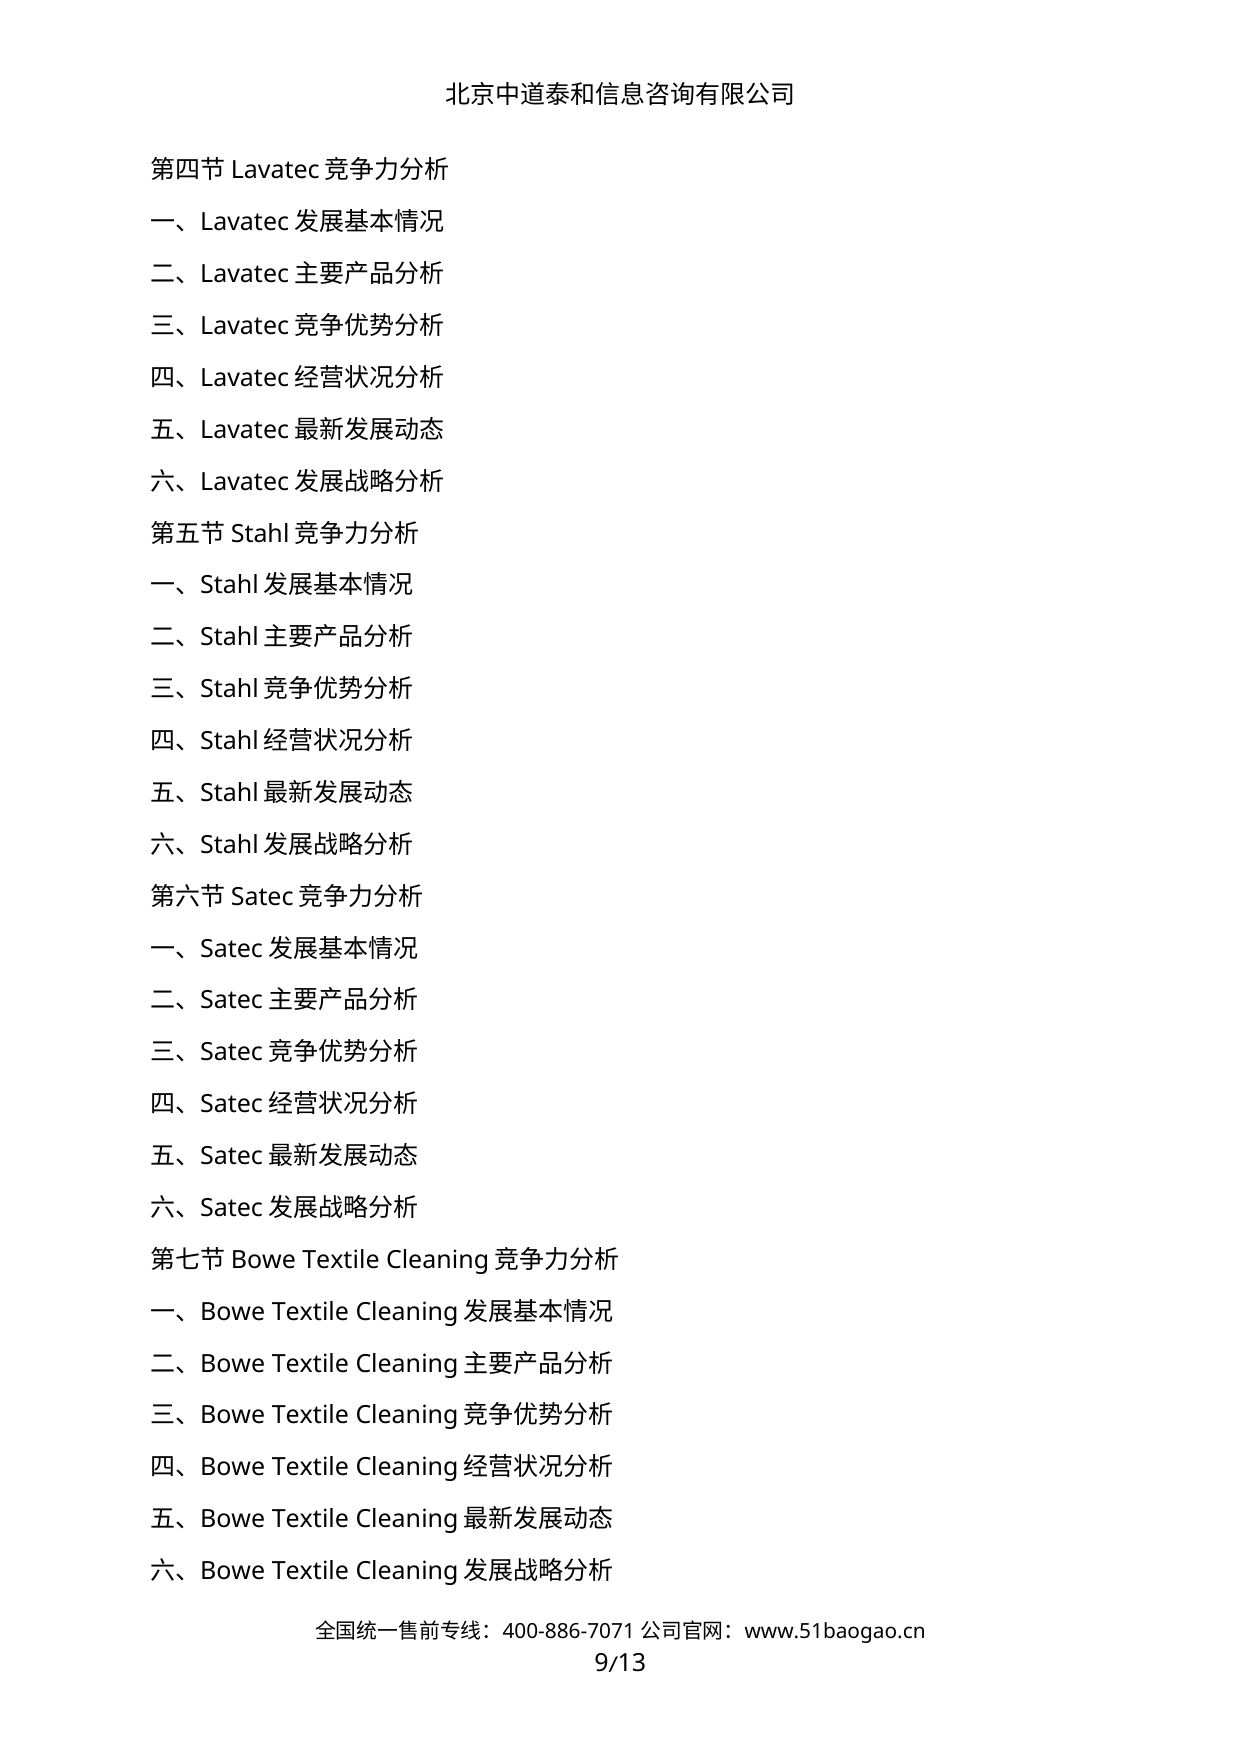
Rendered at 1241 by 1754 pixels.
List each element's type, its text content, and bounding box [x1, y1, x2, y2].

text 第五节 Stahl竞争力分析 [150, 513, 1090, 549]
text 二、Lavatec主要产品分析 [150, 254, 1090, 290]
text 三、Lavatec竞争优势分析 [150, 306, 1090, 342]
text 二、Satec主要产品分析 [150, 980, 1090, 1016]
text 六、Bowe Textile Cleaning发展战略分析 [150, 1551, 1090, 1587]
text 三、Bowe Textile Cleaning竞争优势分析 [150, 1395, 1090, 1431]
text 二、Stahl主要产品分析 [150, 617, 1090, 653]
text 六、Satec发展战略分析 [150, 1187, 1090, 1224]
text 五、Stahl最新发展动态 [150, 772, 1090, 809]
text 四、Lavatec经营状况分析 [150, 357, 1090, 394]
text 一、Lavatec发展基本情况 [150, 202, 1090, 238]
text 六、Stahl发展战略分析 [150, 824, 1090, 861]
text 第四节 Lavatec竞争力分析 [150, 150, 1090, 186]
text 四、Satec经营状况分析 [150, 1084, 1090, 1120]
text 二、Bowe Textile Cleaning主要产品分析 [150, 1343, 1090, 1379]
text 一、Stahl发展基本情况 [150, 565, 1090, 601]
text 五、Bowe Textile Cleaning最新发展动态 [150, 1499, 1090, 1535]
text 三、Satec竞争优势分析 [150, 1032, 1090, 1068]
text 第七节 Bowe Textile Cleaning竞争力分析 [150, 1239, 1090, 1276]
text 三、Stahl竞争优势分析 [150, 669, 1090, 705]
text 四、Bowe Textile Cleaning经营状况分析 [150, 1447, 1090, 1483]
text 五、Lavatec最新发展动态 [150, 409, 1090, 446]
text 六、Lavatec发展战略分析 [150, 461, 1090, 497]
text 一、Satec发展基本情况 [150, 928, 1090, 964]
text 四、Stahl经营状况分析 [150, 721, 1090, 757]
text 第六节 Satec竞争力分析 [150, 876, 1090, 912]
text 五、Satec最新发展动态 [150, 1136, 1090, 1172]
text 一、Bowe Textile Cleaning发展基本情况 [150, 1291, 1090, 1327]
